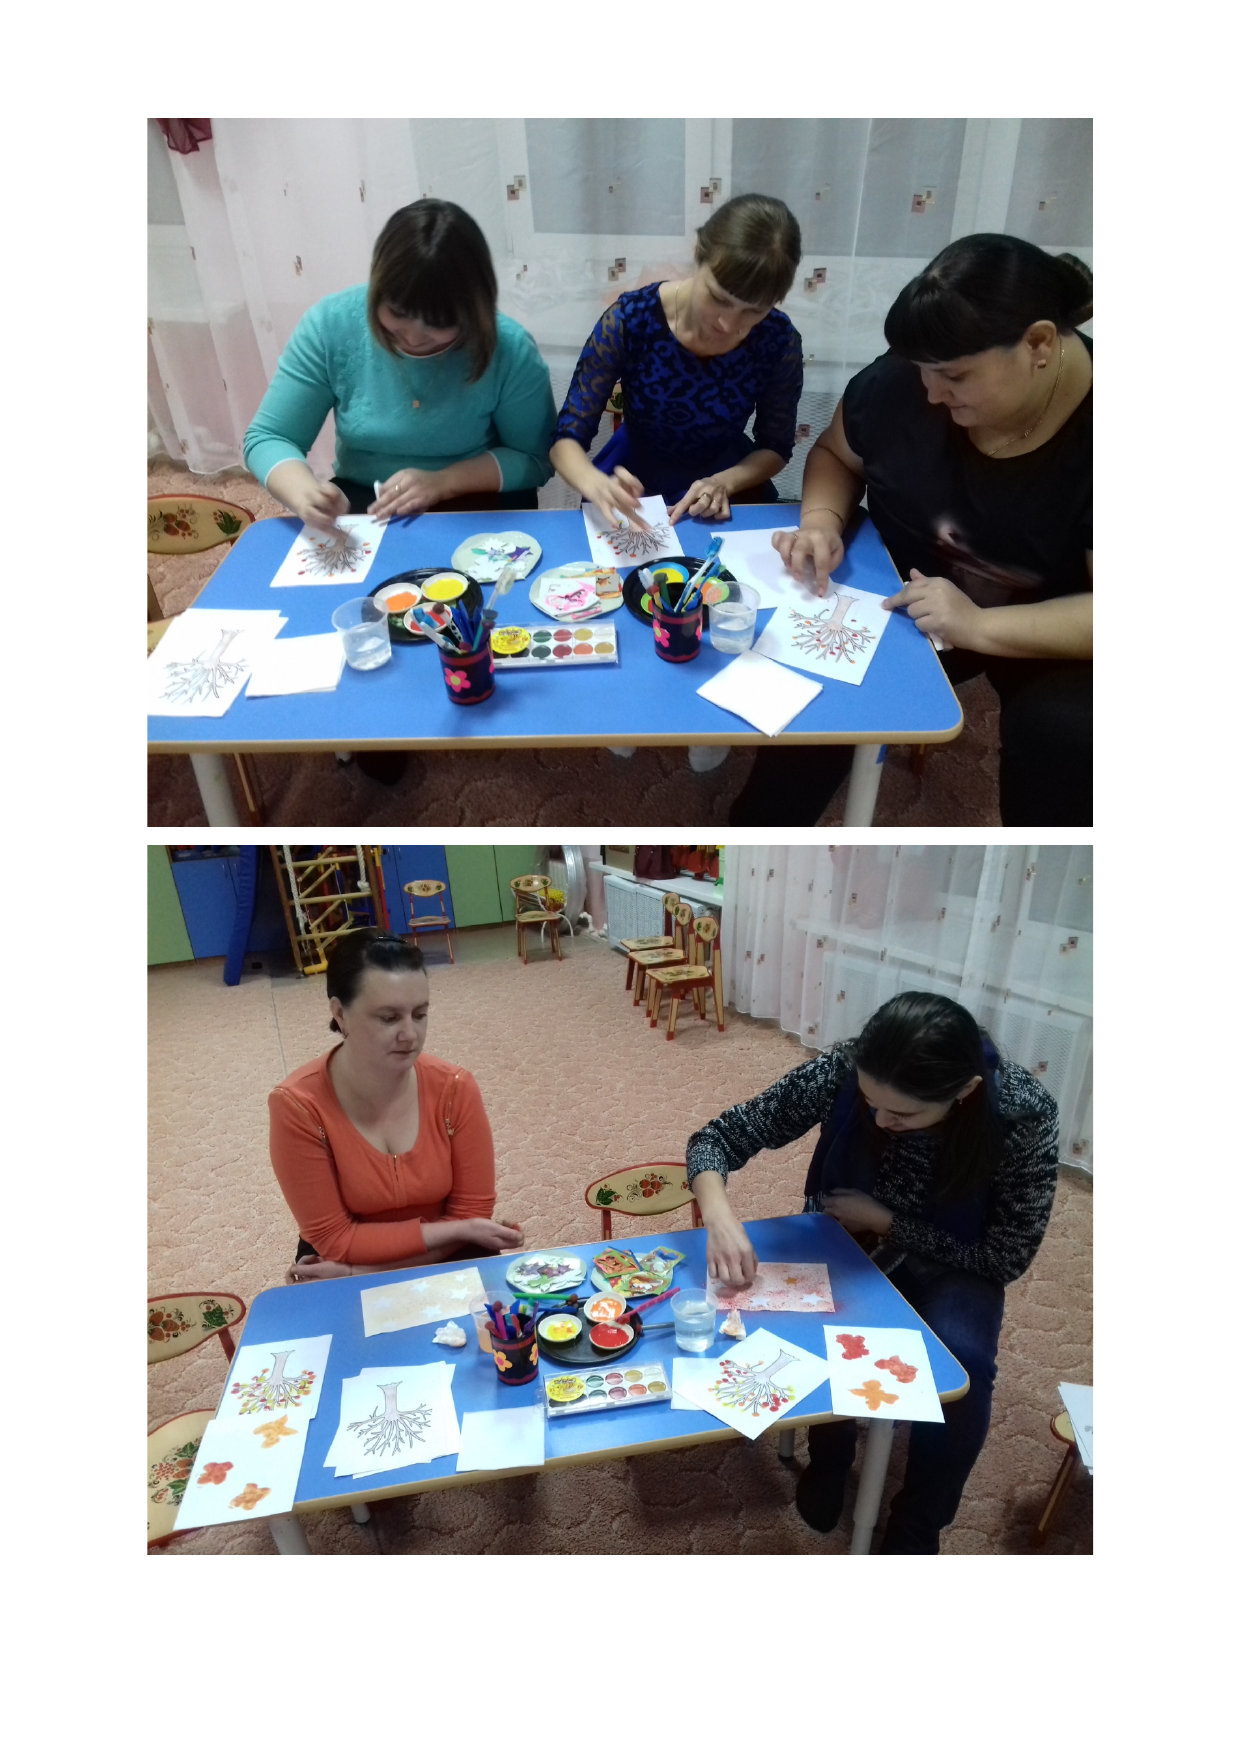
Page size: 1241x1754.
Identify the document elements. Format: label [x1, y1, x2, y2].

picture [147, 845, 1094, 1555]
picture [147, 118, 1093, 827]
